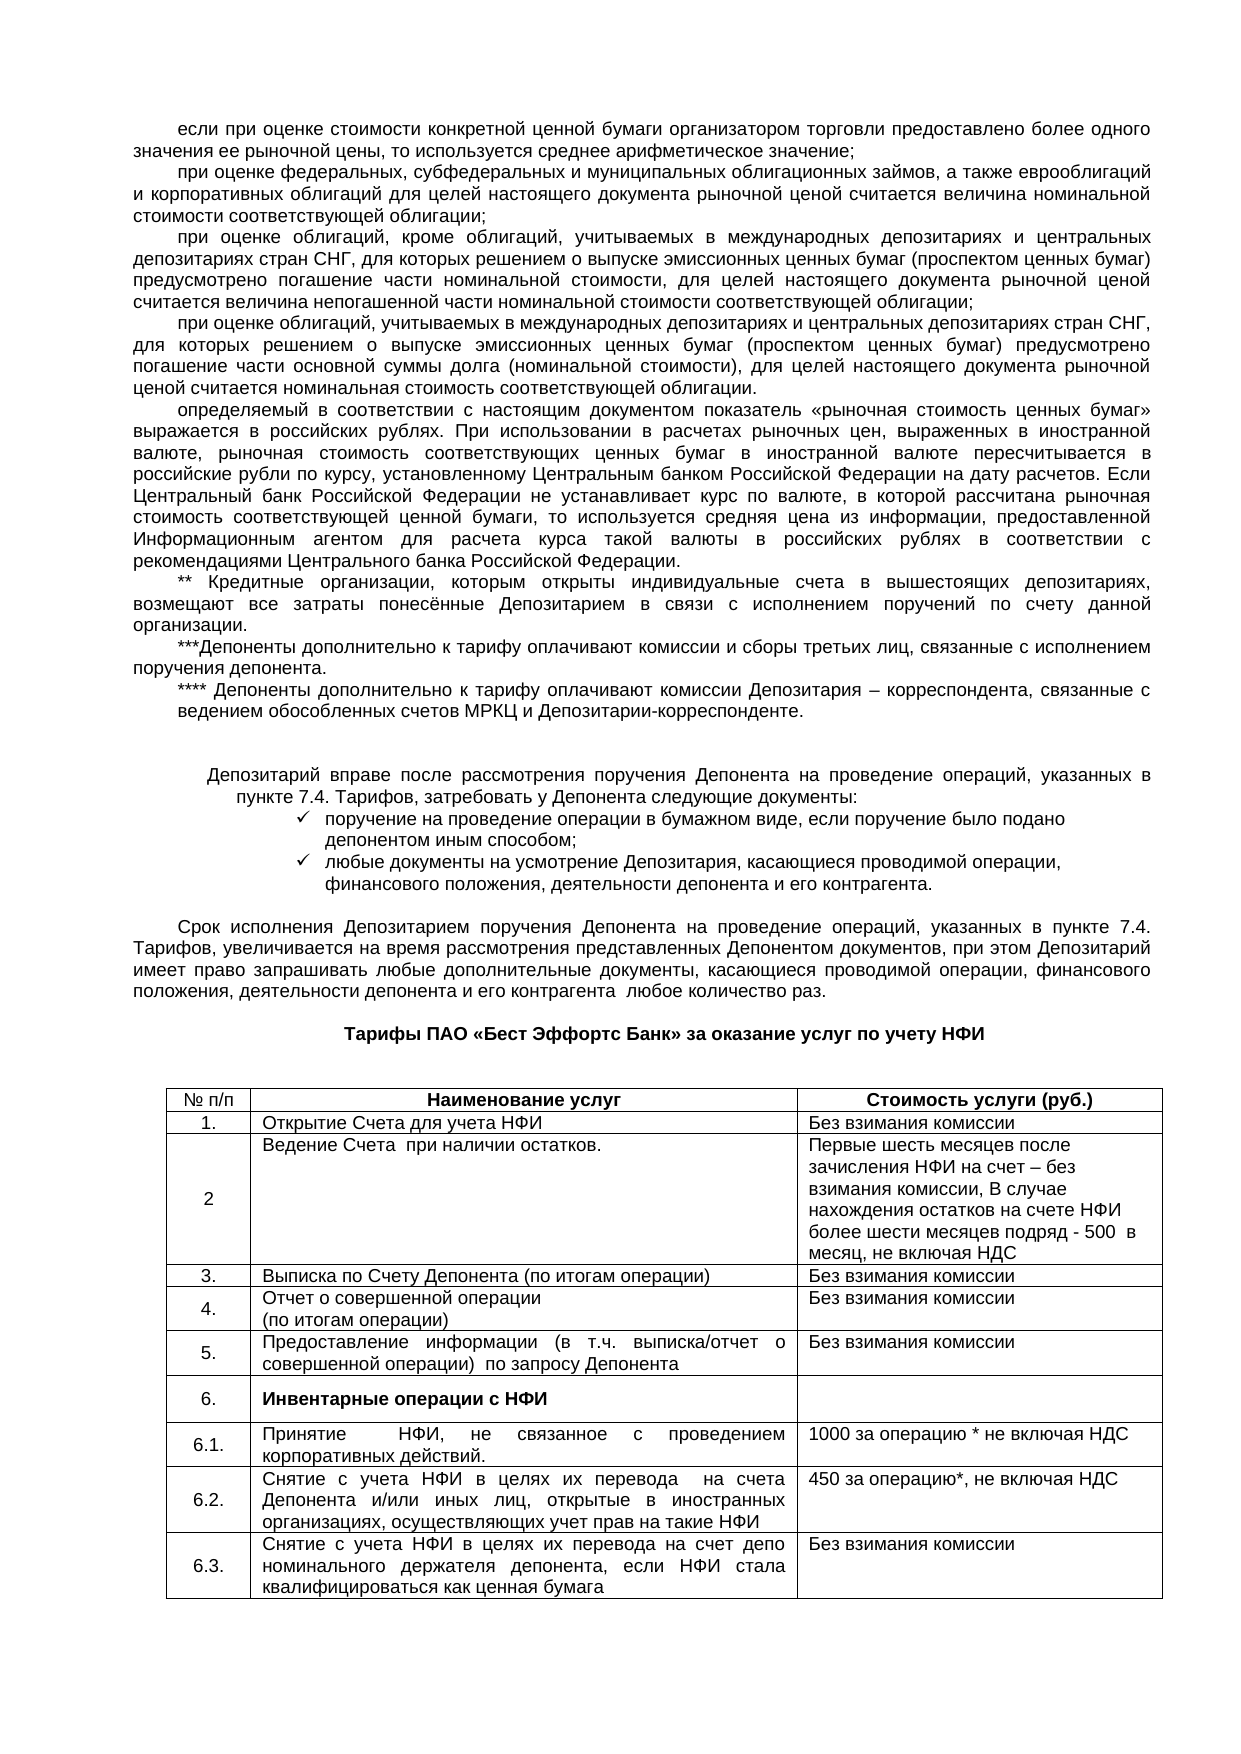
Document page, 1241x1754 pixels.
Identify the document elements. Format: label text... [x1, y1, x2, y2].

table_cell 3. [167, 1265, 250, 1286]
text ***Депоненты дополнительно к тарифу оплачивают комиссии и сборы третьих лиц, связанные с исполнением поручения депонента. [133, 636, 1152, 679]
table_cell 450 за операцию*, не включая НДС [798, 1467, 1162, 1532]
table_cell Отчет о совершенной операции (по итогам операции) [251, 1287, 797, 1330]
table_cell Без взимания комиссии [798, 1331, 1162, 1374]
table_cell 4. [167, 1287, 250, 1330]
table_cell 1. [167, 1112, 250, 1133]
table_cell 6.2. [167, 1467, 250, 1532]
list любые документы на усмотрение Депозитария, касающиеся проводимой операции, финансового положения, деятельности депонента и его контрагента. [295, 851, 1152, 894]
table_cell Ведение Счета при наличии остатков. [251, 1134, 797, 1263]
table_cell 6.3. [167, 1533, 250, 1598]
text Тарифы ПАО «Бест Эффортс Банк» за оказание услуг по учету НФИ [177, 1023, 1152, 1045]
text **** Депоненты дополнительно к тарифу оплачивают комиссии Депозитария – корреспондента, связанные с ведением обособленных счетов МРКЦ и Депозитарии-корреспонденте. [177, 679, 1152, 722]
text при оценке облигаций, кроме облигаций, учитываемых в международных депозитариях и центральных депозитариях стран СНГ, для которых решением о выпуске эмиссионных ценных бумаг (проспектом ценных бумаг) предусмотрено погашение части номинальной стоимости, для целей настоящего документа рыночной ценой считается величина непогашенной части номинальной стоимости соответствующей облигации; [133, 226, 1152, 312]
text при оценке облигаций, учитываемых в международных депозитариях и центральных депозитариях стран СНГ, для которых решением о выпуске эмиссионных ценных бумаг (проспектом ценных бумаг) предусмотрено погашение части основной суммы долга (номинальной стоимости), для целей настоящего документа рыночной ценой считается номинальная стоимость соответствующей облигации. [133, 312, 1152, 398]
list поручение на проведение операции в бумажном виде, если поручение было подано депонентом иным способом; [295, 807, 1152, 851]
table_cell 6.1. [167, 1423, 250, 1466]
table_header Наименование услуг [251, 1089, 797, 1111]
text при оценке федеральных, субфедеральных и муниципальных облигационных займов, а также еврооблигаций и корпоративных облигаций для целей настоящего документа рыночной ценой считается величина номинальной стоимости соответствующей облигации; [133, 161, 1152, 226]
text Депозитарий вправе после рассмотрения поручения Депонента на проведение операций, указанных в пункте 7.4. Тарифов, затребовать у Депонента следующие документы: [207, 764, 1152, 807]
text Срок исполнения Депозитарием поручения Депонента на проведение операций, указанных в пункте 7.4. Тарифов, увеличивается на время рассмотрения представленных Депонентом документов, при этом Депозитарий имеет право запрашивать любые дополнительные документы, касающиеся проводимой операции, финансового положения, деятельности депонента и его контрагента любое количество раз. [133, 915, 1152, 1002]
table_cell 5. [167, 1331, 250, 1374]
table_cell Без взимания комиссии [798, 1533, 1162, 1598]
table_cell Без взимания комиссии [798, 1112, 1162, 1133]
table_cell Первые шесть месяцев после зачисления НФИ на счет – без взимания комиссии, В случае нахождения остатков на счете НФИ более шести месяцев подряд - 500 в месяц, не включая НДС [798, 1134, 1162, 1263]
table_cell Снятие с учета НФИ в целях их перевода на счет депо номинального держателя депонента, если НФИ стала квалифицироваться как ценная бумага [251, 1533, 797, 1598]
text ** Кредитные организации, которым открыты индивидуальные счета в вышестоящих депозитариях, возмещают все затраты понесённые Депозитарием в связи с исполнением поручений по счету данной организации. [133, 571, 1152, 636]
text определяемый в соответствии с настоящим документом показатель «рыночная стоимость ценных бумаг» выражается в российских рублях. При использовании в расчетах рыночных цен, выраженных в иностранной валюте, рыночная стоимость соответствующих ценных бумаг в иностранной валюте пересчитывается в российские рубли по курсу, установленному Центральным банком Российской Федерации на дату расчетов. Если Центральный банк Российской Федерации не устанавливает курс по валюте, в которой рассчитана рыночная стоимость соответствующей ценной бумаги, то используется средняя цена из информации, предоставленной Информационным агентом для расчета курса такой валюты в российских рублях в соответствии с рекомендациями Центрального банка Российской Федерации. [133, 398, 1152, 571]
table_cell 6. [167, 1376, 250, 1422]
table_cell Принятие НФИ, не связанное с проведением корпоративных действий. [251, 1423, 797, 1466]
table_cell Инвентарные операции с НФИ [251, 1376, 797, 1422]
table_cell Снятие с учета НФИ в целях их перевода на счета Депонента и/или иных лиц, открытые в иностранных организациях, осуществляющих учет прав на такие НФИ [251, 1467, 797, 1532]
table_cell Без взимания комиссии [798, 1287, 1162, 1330]
text если при оценке стоимости конкретной ценной бумаги организатором торговли предоставлено более одного значения ее рыночной цены, то используется среднее арифметическое значение; [133, 118, 1152, 161]
table_header № п/п [167, 1089, 250, 1111]
table_cell Предоставление информации (в т.ч. выписка/отчет о совершенной операции) по запросу Депонента [251, 1331, 797, 1374]
table_header Стоимость услуги (руб.) [798, 1089, 1162, 1111]
table_cell [798, 1376, 1162, 1422]
table_cell Открытие Счета для учета НФИ [251, 1112, 797, 1133]
table_cell 1000 за операцию * не включая НДС [798, 1423, 1162, 1466]
table_cell 2 [167, 1134, 250, 1263]
table_cell Без взимания комиссии [798, 1265, 1162, 1286]
table_cell Выписка по Счету Депонента (по итогам операции) [251, 1265, 797, 1286]
